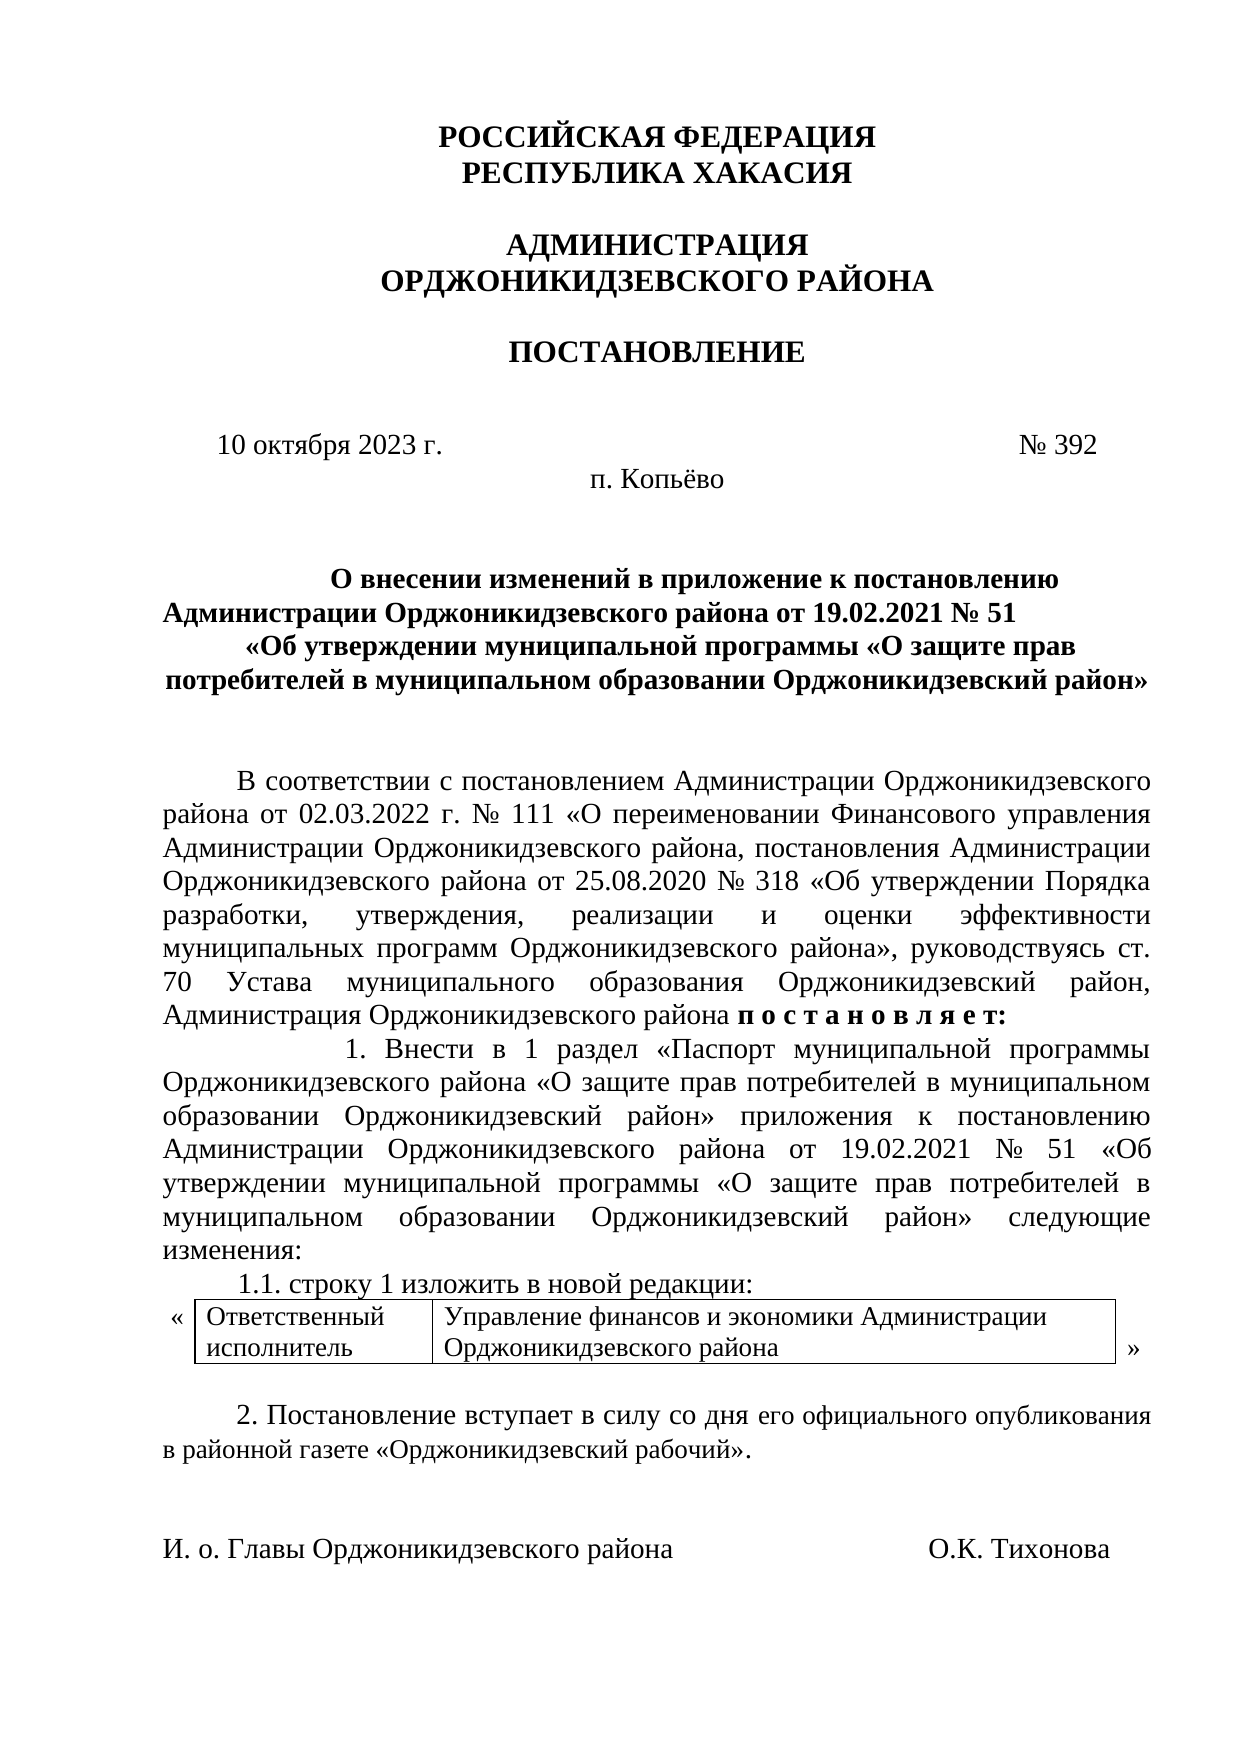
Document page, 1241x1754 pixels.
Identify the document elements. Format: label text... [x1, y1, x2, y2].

text РЕСПУБЛИКА ХАКАСИЯ [162, 154, 1152, 190]
text 1. Внести в 1 раздел «Паспорт муниципальной программы Орджоникидзевского района «О защите прав потребителей в муниципальном образовании Орджоникидзевский район» приложения к постановлению Администрации Орджоникидзевского района от 19.02.2021 № 51 «Об утверждении муниципальной программы «О защите прав потребителей в муниципальном образовании Орджоникидзевский район» следующие изменения: [162, 1031, 1152, 1266]
text В соответствии c постановлением Администрации Орджоникидзевского района от 02.03.2022 г. № 111 «О переименовании Финансового управления Администрации Орджоникидзевского района, постановления Администрации Орджоникидзевского района от 25.08.2020 № 318 «Об утверждении Порядка разработки, утверждения, реализации и оценки эффективности муниципальных программ Орджоникидзевского района», руководствуясь ст. 70 Устава муниципального образования Орджоникидзевский район, Администрация Орджоникидзевского района п о с т а н о в л я е т: [162, 763, 1152, 1031]
text И. о. Главы Орджоникидзевского района О.К. Тихонова [162, 1531, 1152, 1565]
text АДМИНИСТРАЦИЯ [162, 226, 1152, 262]
table_header Управление финансов и экономики Администрации Орджоникидзевского района [433, 1300, 1115, 1363]
table_header « [159, 1299, 194, 1363]
text 2. Постановление вступает в силу со дня его официального опубликования в районной газете «Орджоникидзевский рабочий». [162, 1397, 1152, 1464]
text 10 октября 2023 г. № 392 п. Копьёво [162, 427, 1152, 494]
table_header Ответственный исполнитель [196, 1300, 432, 1363]
text РОССИЙСКАЯ ФЕДЕРАЦИЯ [162, 118, 1152, 154]
text ПОСТАНОВЛЕНИЕ [162, 334, 1152, 370]
text 1.1. строку 1 изложить в новой редакции: [162, 1266, 1152, 1299]
table_header » [1116, 1299, 1152, 1363]
text О внесении изменений в приложение к постановлению [162, 561, 1152, 595]
text ОРДЖОНИКИДЗЕВСКОГО РАЙОНА [162, 262, 1152, 298]
text «Об утверждении муниципальной программы «О защите прав потребителей в муниципальном образовании Орджоникидзевский район» [162, 628, 1152, 696]
text Администрации Орджоникидзевского района от 19.02.2021 № 51 [162, 595, 1152, 628]
